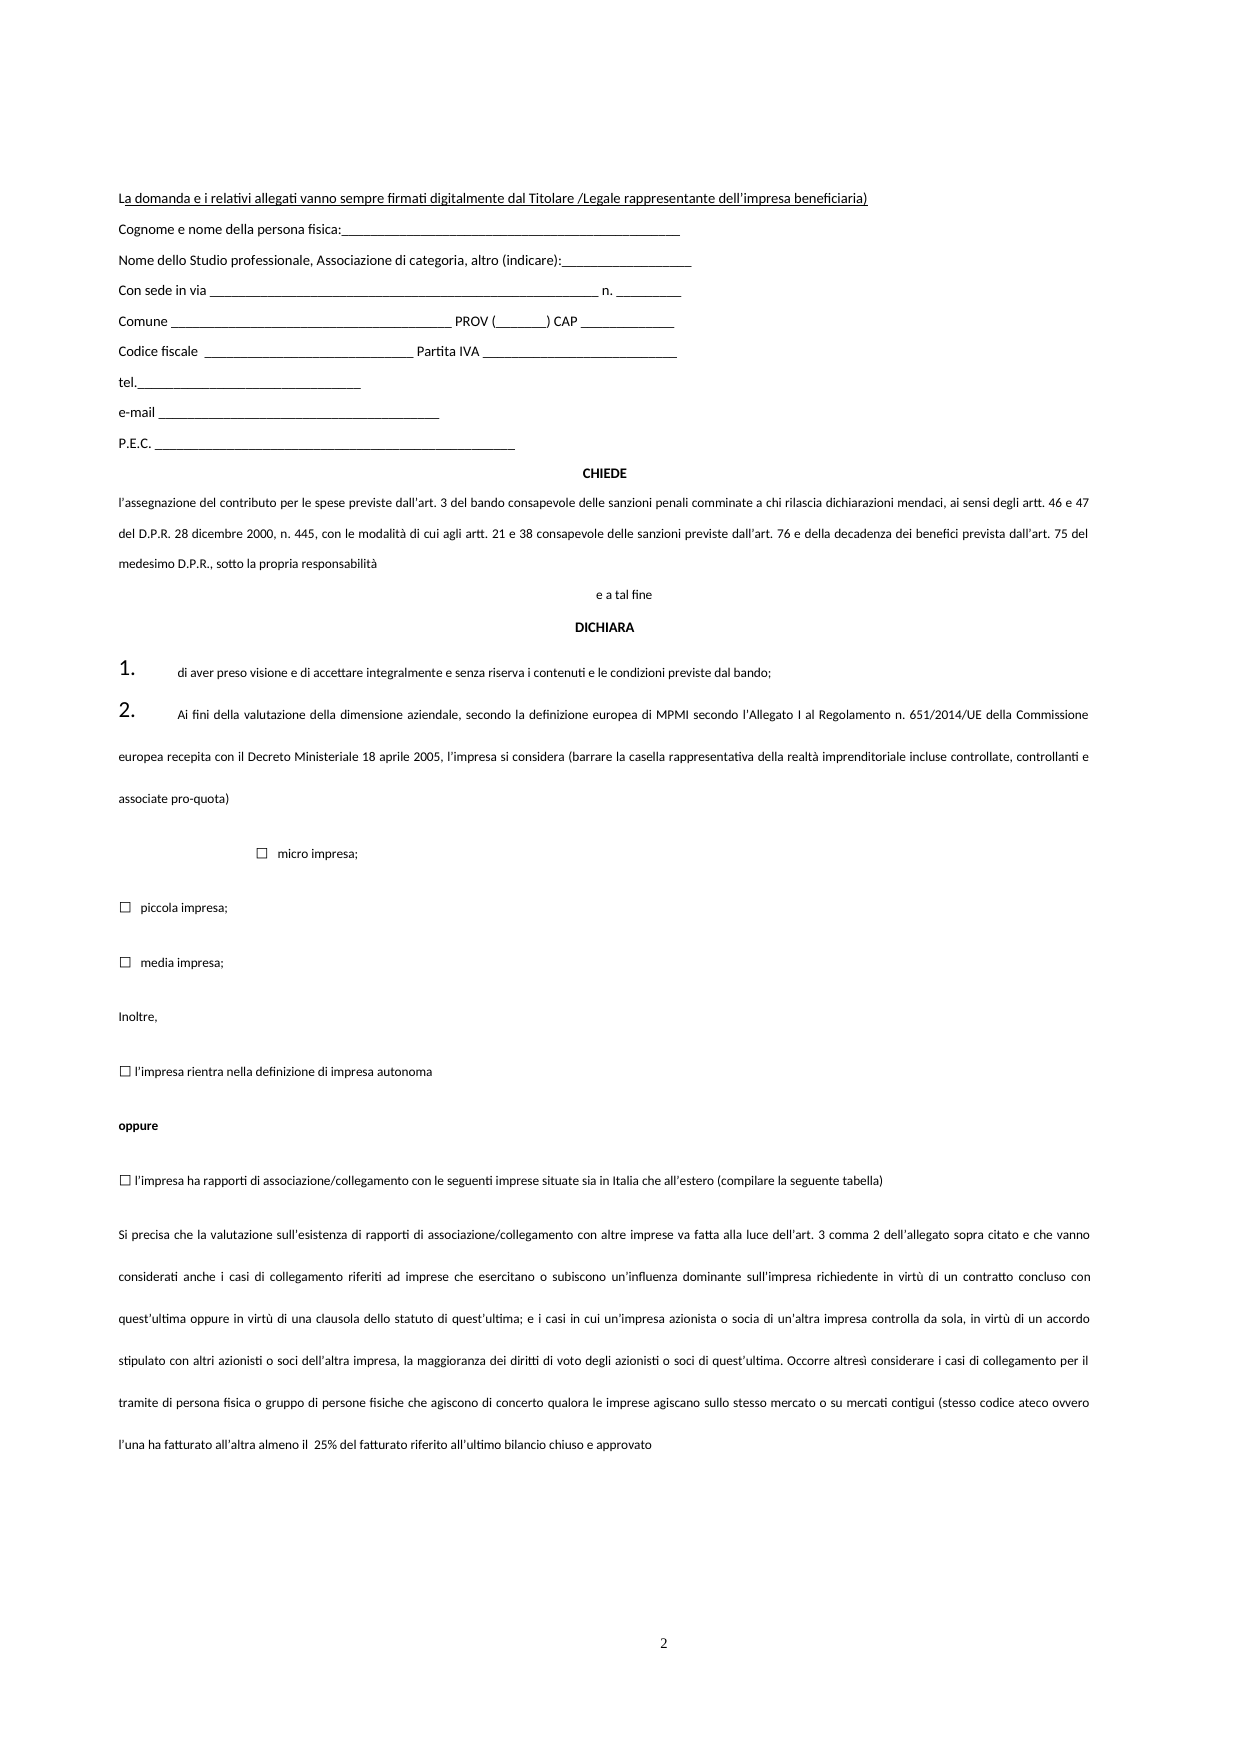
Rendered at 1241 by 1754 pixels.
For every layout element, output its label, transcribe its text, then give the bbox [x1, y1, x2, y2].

list Ai fini della valutazione della dimensione aziendale, secondo la definizione europea di MPMI secondo l’Allegato I al Regolamento n. 651/2014/UE della Commissione europea recepita con il Decreto Ministeriale 18 aprile 2005, l’impresa si considera (barrare la casella rappresentativa della realtà imprenditoriale incluse controllate, controllanti e associate pro-quota) [118, 695, 1091, 807]
text ⬜ media impresa; [118, 942, 1091, 970]
text e-mail _______________________________________ [118, 391, 1091, 421]
text Nome dello Studio professionale, Associazione di categoria, altro (indicare):__________________ [118, 238, 1091, 269]
text DICHIARA [118, 605, 1091, 636]
text ⬜ piccola impresa; [118, 888, 1091, 916]
text e a tal fine [118, 575, 1091, 603]
text Si precisa che la valutazione sull’esistenza di rapporti di associazione/collegamento con altre imprese va fatta alla luce dell’art. 3 comma 2 dell’allegato sopra citato e che vanno considerati anche i casi di collegamento riferiti ad imprese che esercitano o subiscono un’influenza dominante sull’impresa richiedente in virtù di un contratto concluso con quest’ultima oppure in virtù di una clausola dello statuto di quest’ultima; e i casi in cui un’impresa azionista o socia di un’altra impresa controlla da sola, in virtù di un accordo stipulato con altri azionisti o soci dell’altra impresa, la maggioranza dei diritti di voto degli azionisti o soci di quest’ultima. Occorre altresì considerare i casi di collegamento per il tramite di persona fisica o gruppo di persone fisiche che agiscono di concerto qualora le imprese agiscano sullo stesso mercato o su mercati contigui (stesso codice ateco ovvero l’una ha fatturato all’altra almeno il 25% del fatturato riferito all’ultimo bilancio chiuso e approvato [118, 1215, 1091, 1453]
text l’assegnazione del contributo per le spese previste dall’art. 3 del bando consapevole delle sanzioni penali comminate a chi rilascia dichiarazioni mendaci, ai sensi degli artt. 46 e 47 del D.P.R. 28 dicembre 2000, n. 445, con le modalità di cui agli artt. 21 e 38 consapevole delle sanzioni previste dall’art. 76 e della decadenza dei benefici prevista dall’art. 75 del medesimo D.P.R., sotto la propria responsabilità [118, 482, 1091, 572]
text Inoltre, [118, 997, 1091, 1025]
text Cognome e nome della persona fisica:_______________________________________________ [118, 208, 1091, 238]
text ⬜ l’impresa rientra nella definizione di impresa autonoma [118, 1051, 1091, 1079]
text CHIEDE [118, 452, 1091, 482]
text tel._______________________________ [118, 360, 1091, 391]
text P.E.C. __________________________________________________ [118, 421, 1091, 452]
text Con sede in via ______________________________________________________ n. _________ [118, 269, 1091, 299]
text oppure [118, 1106, 1091, 1134]
text La domanda e i relativi allegati vanno sempre firmati digitalmente dal Titolare /Legale rappresentante dell’impresa beneficiaria) [118, 177, 1091, 208]
list di aver preso visione e di accettare integralmente e senza riserva i contenuti e le condizioni previste dal bando; [118, 653, 1091, 681]
text ⬜ micro impresa; [118, 833, 1091, 861]
text Codice fiscale _____________________________ Partita IVA ___________________________ [118, 330, 1091, 360]
text ⬜ l’impresa ha rapporti di associazione/collegamento con le seguenti imprese situate sia in Italia che all’estero (compilare la seguente tabella) [118, 1160, 1091, 1188]
text Comune _______________________________________ PROV (_______) CAP _____________ [118, 299, 1091, 330]
